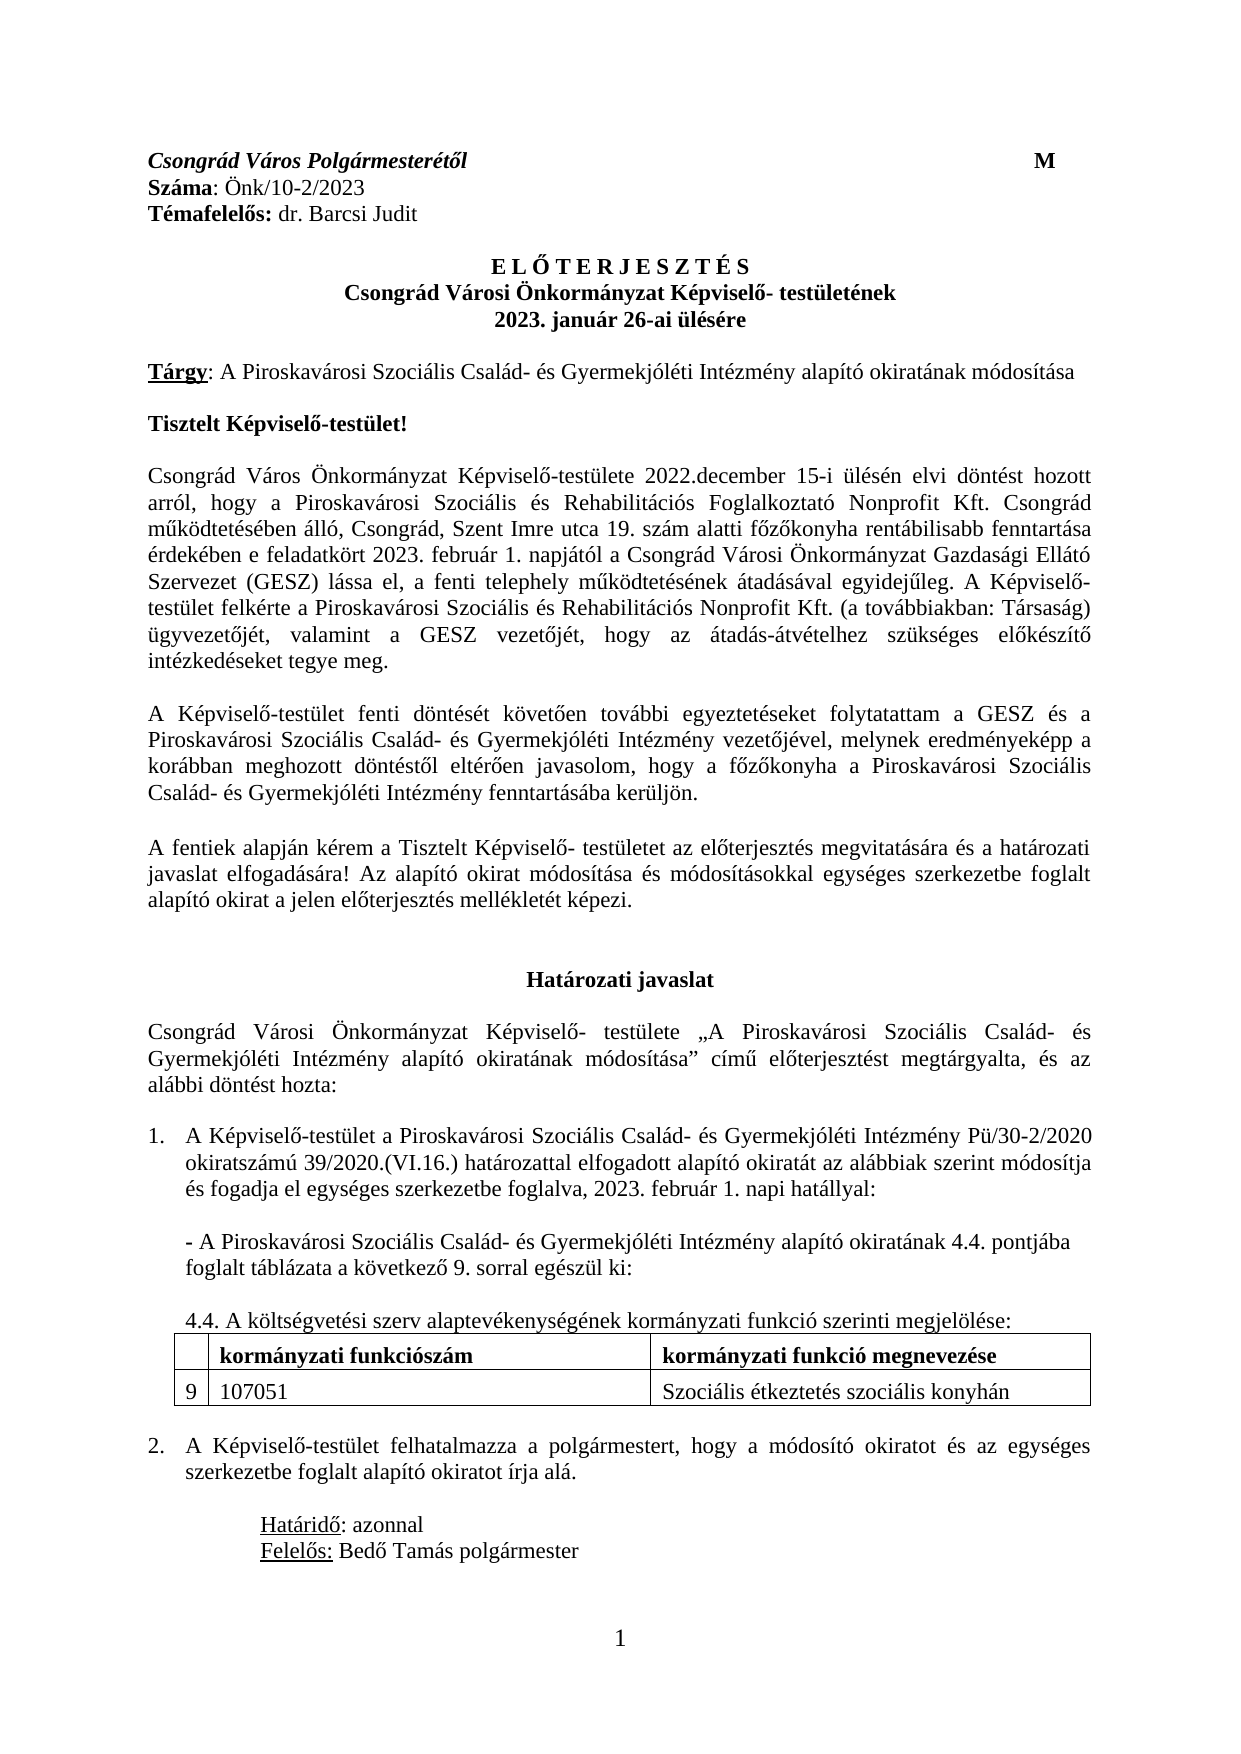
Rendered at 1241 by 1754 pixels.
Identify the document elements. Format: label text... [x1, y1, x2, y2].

list A Képviselő-testület a Piroskavárosi Szociális Család- és Gyermekjóléti Intézmény Pü/30-2/2020 okiratszámú 39/2020.(VI.16.) határozattal elfogadott alapító okiratát az alábbiak szerint módosítja és fogadja el egységes szerkezetbe foglalva, 2023. február 1. napi hatállyal: [148, 1122, 1093, 1201]
text ELŐTERJESZTÉS [148, 253, 1093, 279]
text Felelős: Bedő Tamás polgármester [260, 1537, 1093, 1564]
text Száma: Önk/10-2/2023 [148, 174, 1093, 200]
table_cell 9 [175, 1370, 208, 1405]
text 2023. január 26-ai ülésére [148, 306, 1093, 332]
table_cell Szociális étkeztetés szociális konyhán [651, 1370, 1090, 1405]
text A fentiek alapján kérem a Tisztelt Képviselő- testületet az előterjesztés megvitatására és a határozati javaslat elfogadására! Az alapító okirat módosítása és módosításokkal egységes szerkezetbe foglalt alapító okirat a jelen előterjesztés mellékletét képezi. [148, 834, 1093, 913]
text Csongrád Városi Önkormányzat Képviselő- testülete „A Piroskavárosi Szociális Család- és Gyermekjóléti Intézmény alapító okiratának módosítása” című előterjesztést megtárgyalta, és az alábbi döntést hozta: [148, 1018, 1093, 1097]
text Tisztelt Képviselő-testület! [148, 410, 1093, 436]
text Határozati javaslat [148, 966, 1093, 992]
table_header kormányzati funkció megnevezése [651, 1334, 1090, 1369]
text Témafelelős: dr. Barcsi Judit [148, 200, 1093, 227]
text A Képviselő-testület fenti döntését követően további egyeztetéseket folytatattam a GESZ és a Piroskavárosi Szociális Család- és Gyermekjóléti Intézmény vezetőjével, melynek eredményeképp a korábban meghozott döntéstől eltérően javasolom, hogy a főzőkonyha a Piroskavárosi Szociális Család- és Gyermekjóléti Intézmény fenntartásába kerüljön. [148, 700, 1093, 805]
text Határidő: azonnal [260, 1511, 1093, 1537]
text Tárgy: A Piroskavárosi Szociális Család- és Gyermekjóléti Intézmény alapító okiratának módosítása [148, 358, 1093, 385]
text Csongrád Város Polgármesterétől M [148, 148, 1093, 174]
text Csongrád Város Önkormányzat Képviselő-testülete 2022.december 15-i ülésén elvi döntést hozott arról, hogy a Piroskavárosi Szociális és Rehabilitációs Foglalkoztató Nonprofit Kft. Csongrád működtetésében álló, Csongrád, Szent Imre utca 19. szám alatti főzőkonyha rentábilisabb fenntartása érdekében e feladatkört 2023. február 1. napjától a Csongrád Városi Önkormányzat Gazdasági Ellátó Szervezet (GESZ) lássa el, a fenti telephely működtetésének átadásával egyidejűleg. A Képviselő-testület felkérte a Piroskavárosi Szociális és Rehabilitációs Nonprofit Kft. (a továbbiakban: Társaság) ügyvezetőjét, valamint a GESZ vezetőjét, hogy az átadás-átvételhez szükséges előkészítő intézkedéseket tegye meg. [148, 462, 1093, 673]
list - A Piroskavárosi Szociális Család- és Gyermekjóléti Intézmény alapító okiratának 4.4. pontjába foglalt táblázata a következő 9. sorral egészül ki: [185, 1228, 1093, 1281]
table_cell 107051 [209, 1370, 650, 1405]
list A Képviselő-testület felhatalmazza a polgármestert, hogy a módosító okiratot és az egységes szerkezetbe foglalt alapító okiratot írja alá. [148, 1432, 1093, 1485]
table_header kormányzati funkciószám [209, 1334, 650, 1369]
text Csongrád Városi Önkormányzat Képviselő- testületének [148, 279, 1093, 306]
list 4.4. A költségvetési szerv alaptevékenységének kormányzati funkció szerinti megjelölése: [185, 1307, 1093, 1333]
table_header [175, 1334, 208, 1369]
